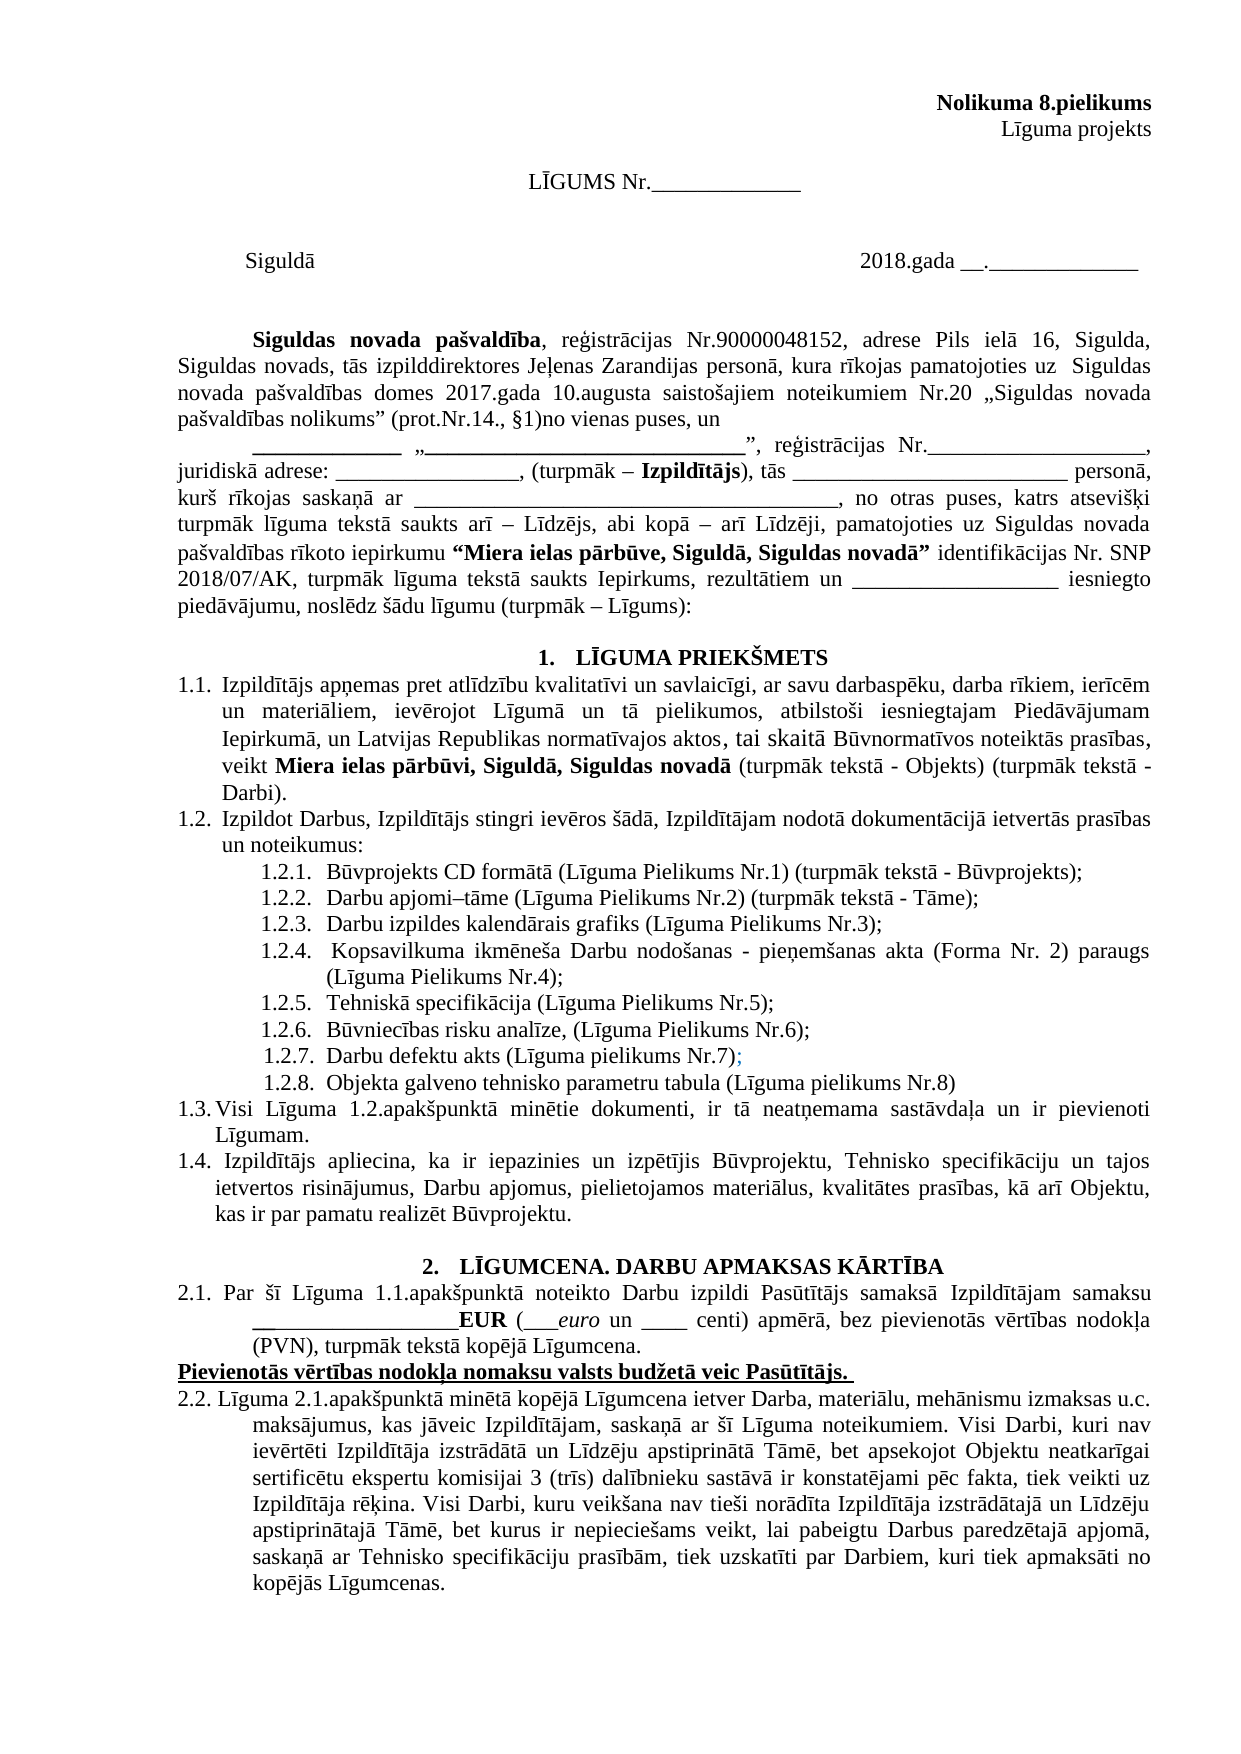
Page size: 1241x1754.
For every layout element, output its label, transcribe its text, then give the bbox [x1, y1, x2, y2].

text 1.2.8. Objekta galveno tehnisko parametru tabula (Līguma pielikums Nr.8) [177, 1068, 1152, 1095]
text 1.2.1. Būvprojekts CD formātā (Līguma Pielikums Nr.1) (turpmāk tekstā - Būvprojekts); [260, 858, 1152, 884]
text Pievienotās vērtības nodokļa nomaksu valsts budžetā veic Pasūtītājs. [177, 1358, 1152, 1385]
text 2.2. Līguma 2.1.apakšpunktā minētā kopējā Līgumcena ietver Darba, materiālu, mehānismu izmaksas u.c. maksājumus, kas jāveic Izpildītājam, saskaņā ar šī Līguma noteikumiem. Visi Darbi, kuri nav ievērtēti Izpildītāja izstrādātā un Līdzēju apstiprinātā Tāmē, bet apsekojot Objektu neatkarīgai sertificētu ekspertu komisijai 3 (trīs) dalībnieku sastāvā ir konstatējami pēc fakta, tiek veikti uz Izpildītāja rēķina. Visi Darbi, kuru veikšana nav tieši norādīta Izpildītāja izstrādātajā un Līdzēju apstiprinātajā Tāmē, bet kurus ir nepieciešams veikt, lai pabeigtu Darbus paredzētajā apjomā, saskaņā ar Tehnisko specifikāciju prasībām, tiek uzskatīti par Darbiem, kuri tiek apmaksāti no kopējās Līgumcenas. [177, 1385, 1152, 1596]
text 1. LĪGUMA PRIEKŠMETS [177, 644, 1152, 671]
text LĪGUMS Nr._____________ [177, 168, 1152, 194]
text 2.1. Par šī Līguma 1.1.apakšpunktā noteikto Darbu izpildi Pasūtītājs samaksā Izpildītājam samaksu __________________EUR (___euro un ____ centi) apmērā, bez pievienotās vērtības nodokļa (PVN), turpmāk tekstā kopējā Līgumcena. [177, 1279, 1152, 1358]
text Siguldas novada pašvaldība, reģistrācijas Nr.90000048152, adrese Pils ielā 16, Sigulda, Siguldas novads, tās izpilddirektores Jeļenas Zarandijas personā, kura rīkojas pamatojoties uz Siguldas novada pašvaldības domes 2017.gada 10.augusta saistošajiem noteikumiem Nr.20 „Siguldas novada pašvaldības nolikums” (prot.Nr.14., §1)no vienas puses, un [177, 326, 1152, 431]
text 1.2.3. Darbu izpildes kalendārais grafiks (Līguma Pielikums Nr.3); [260, 910, 1152, 937]
text 1.3. Visi Līguma 1.2.apakšpunktā minētie dokumenti, ir tā neatņemama sastāvdaļa un ir pievienoti Līgumam. [177, 1095, 1152, 1148]
table_header Siguldā [177, 247, 676, 273]
text 1.2.5. Tehniskā specifikācija (Līguma Pielikums Nr.5); [260, 989, 1152, 1016]
text 1.4. Izpildītājs apliecina, ka ir iepazinies un izpētījis Būvprojektu, Tehnisko specifikāciju un tajos ietvertos risinājumus, Darbu apjomus, pielietojamos materiālus, kvalitātes prasības, kā arī Objektu, kas ir par pamatu realizēt Būvprojektu. [177, 1148, 1152, 1227]
list LĪGUMCENA. DARBU APMAKSAS KĀRTĪBA [215, 1253, 1152, 1279]
text _____________ „____________________________”, reģistrācijas Nr.___________________, juridiskā adrese: ________________, (turpmāk – Izpildītājs), tās ________________________ personā, kurš rīkojas saskaņā ar _____________________________________, no otras puses, katrs atsevišķi turpmāk līguma tekstā saukts arī – Līdzējs, abi kopā – arī Līdzēji, pamatojoties uz Siguldas novada pašvaldības rīkoto iepirkumu “Miera ielas pārbūve, Siguldā, Siguldas novadā” identifikācijas Nr. SNP 2018/07/AK, turpmāk līguma tekstā saukts Iepirkums, rezultātiem un __________________ iesniegto piedāvājumu, noslēdz šādu līgumu (turpmāk – Līgums): [177, 431, 1152, 618]
text 1.2.4. Kopsavilkuma ikmēneša Darbu nodošanas - pieņemšanas akta (Forma Nr. 2) paraugs (Līguma Pielikums Nr.4); [260, 937, 1152, 989]
text Līguma projekts [177, 115, 1152, 141]
text Nolikuma 8.pielikums [177, 89, 1152, 115]
list Izpildot Darbus, Izpildītājs stingri ievēros šādā, Izpildītājam nodotā dokumentācijā ietvertās prasības un noteikumus: [177, 805, 1152, 858]
text 1.2.2. Darbu apjomi–tāme (Līguma Pielikums Nr.2) (turpmāk tekstā - Tāme); [260, 884, 1152, 910]
list Izpildītājs apņemas pret atlīdzību kvalitatīvi un savlaicīgi, ar savu darbaspēku, darba rīkiem, ierīcēm un materiāliem, ievērojot Līgumā un tā pielikumos, atbilstoši iesniegtajam Piedāvājumam Iepirkumā, un Latvijas Republikas normatīvajos aktos, tai skaitā Būvnormatīvos noteiktās prasības, veikt Miera ielas pārbūvi, Siguldā, Siguldas novadā (turpmāk tekstā - Objekts) (turpmāk tekstā - Darbi). [177, 671, 1152, 805]
table_header 2018.gada __._____________ [676, 247, 1175, 273]
text 1.2.7. Darbu defektu akts (Līguma pielikums Nr.7); [177, 1042, 1152, 1068]
text 1.2.6. Būvniecības risku analīze, (Līguma Pielikums Nr.6); [260, 1016, 1152, 1042]
